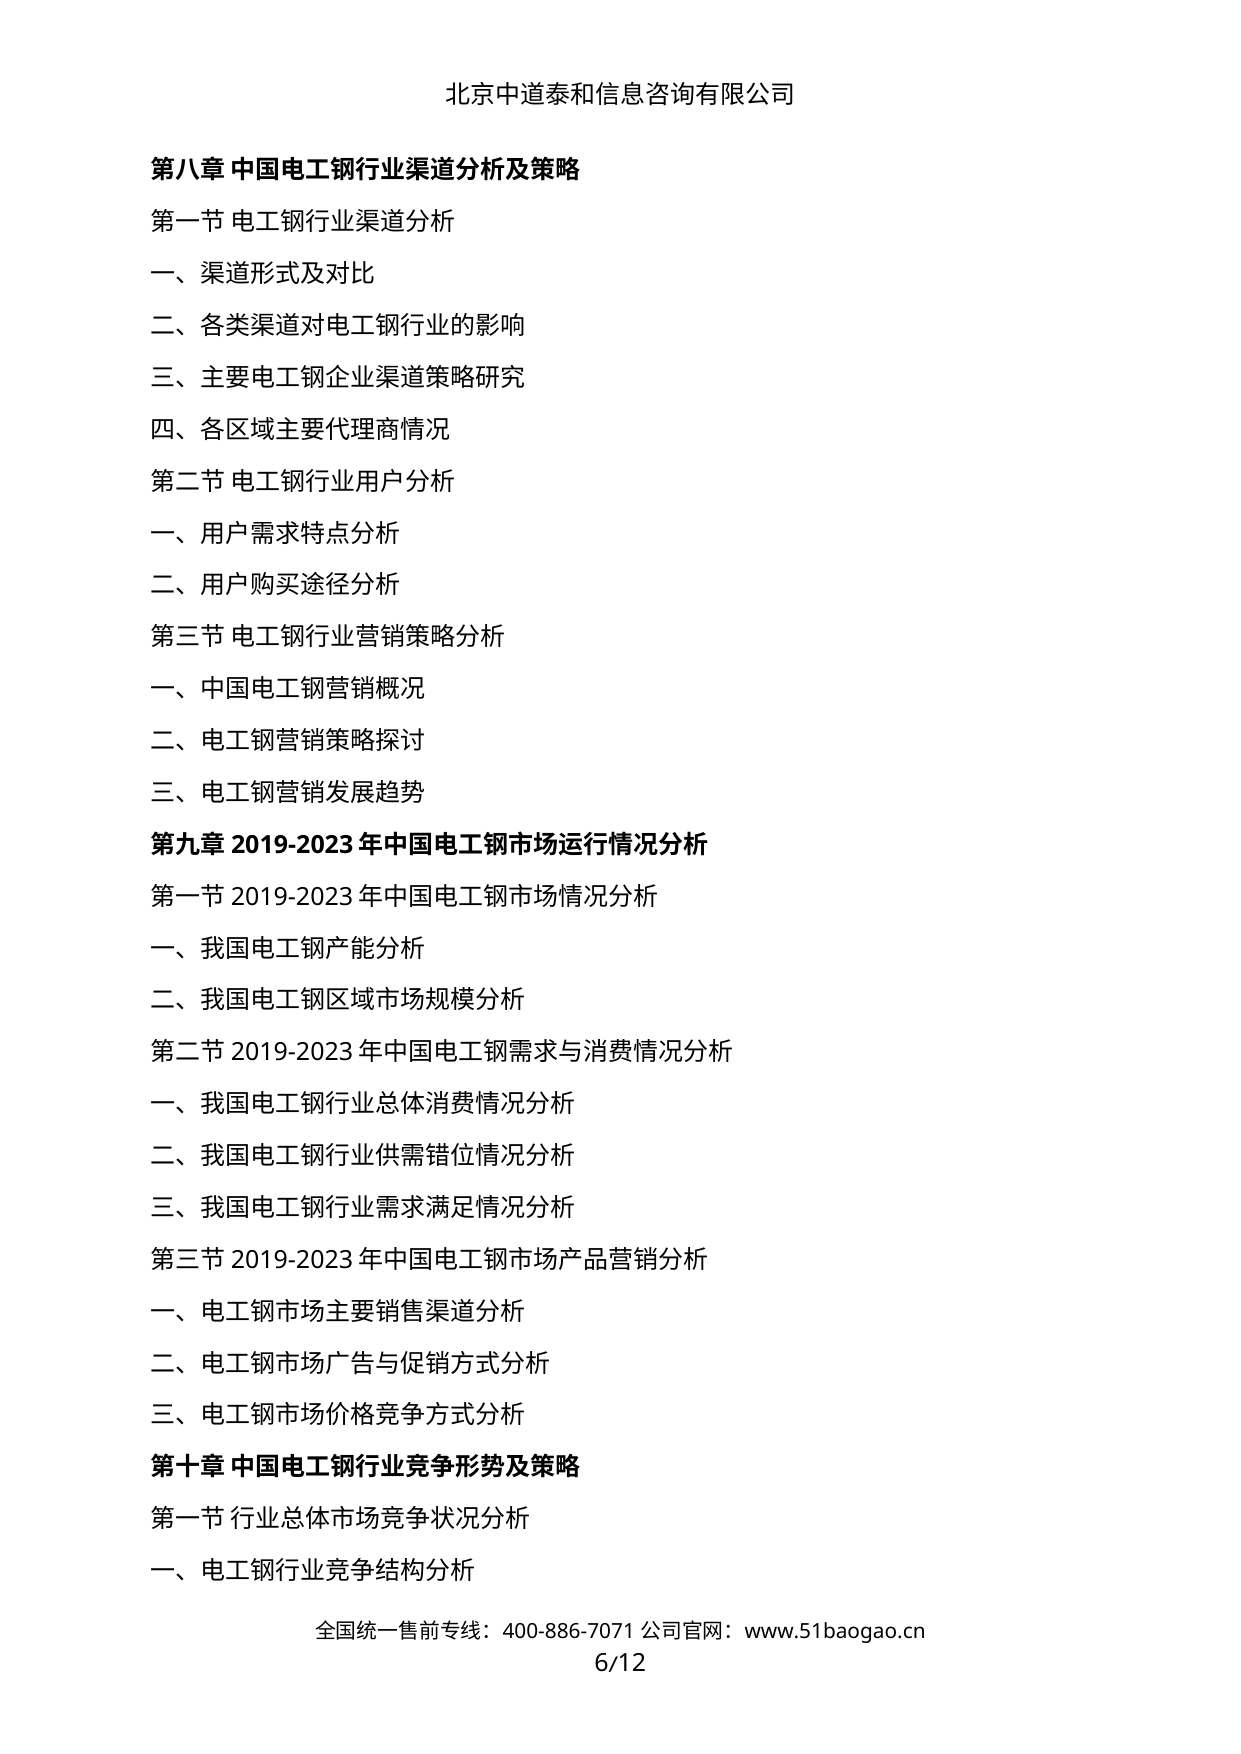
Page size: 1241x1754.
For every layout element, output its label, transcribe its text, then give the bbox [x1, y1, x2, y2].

text 一、我国电工钢行业总体消费情况分析 [150, 1084, 1090, 1120]
text 第九章 2019-2023年中国电工钢市场运行情况分析 [150, 824, 1090, 861]
text 二、电工钢市场广告与促销方式分析 [150, 1343, 1090, 1379]
text 二、电工钢营销策略探讨 [150, 721, 1090, 757]
text 三、主要电工钢企业渠道策略研究 [150, 357, 1090, 394]
text 一、用户需求特点分析 [150, 513, 1090, 549]
text 第一节 2019-2023年中国电工钢市场情况分析 [150, 876, 1090, 912]
text 四、各区域主要代理商情况 [150, 409, 1090, 446]
text 三、电工钢营销发展趋势 [150, 772, 1090, 809]
text 二、用户购买途径分析 [150, 565, 1090, 601]
text 一、电工钢市场主要销售渠道分析 [150, 1291, 1090, 1327]
text 二、各类渠道对电工钢行业的影响 [150, 306, 1090, 342]
text 三、我国电工钢行业需求满足情况分析 [150, 1187, 1090, 1224]
text 第十章 中国电工钢行业竞争形势及策略 [150, 1447, 1090, 1483]
text 二、我国电工钢区域市场规模分析 [150, 980, 1090, 1016]
text 第一节 电工钢行业渠道分析 [150, 202, 1090, 238]
text 一、我国电工钢产能分析 [150, 928, 1090, 964]
text 第二节 2019-2023年中国电工钢需求与消费情况分析 [150, 1032, 1090, 1068]
text 第二节 电工钢行业用户分析 [150, 461, 1090, 497]
text 一、渠道形式及对比 [150, 254, 1090, 290]
text 一、电工钢行业竞争结构分析 [150, 1551, 1090, 1587]
text 第八章 中国电工钢行业渠道分析及策略 [150, 150, 1090, 186]
text 一、中国电工钢营销概况 [150, 669, 1090, 705]
text 第三节 电工钢行业营销策略分析 [150, 617, 1090, 653]
text 二、我国电工钢行业供需错位情况分析 [150, 1136, 1090, 1172]
text 第三节 2019-2023年中国电工钢市场产品营销分析 [150, 1239, 1090, 1276]
text 第一节 行业总体市场竞争状况分析 [150, 1499, 1090, 1535]
text 三、电工钢市场价格竞争方式分析 [150, 1395, 1090, 1431]
